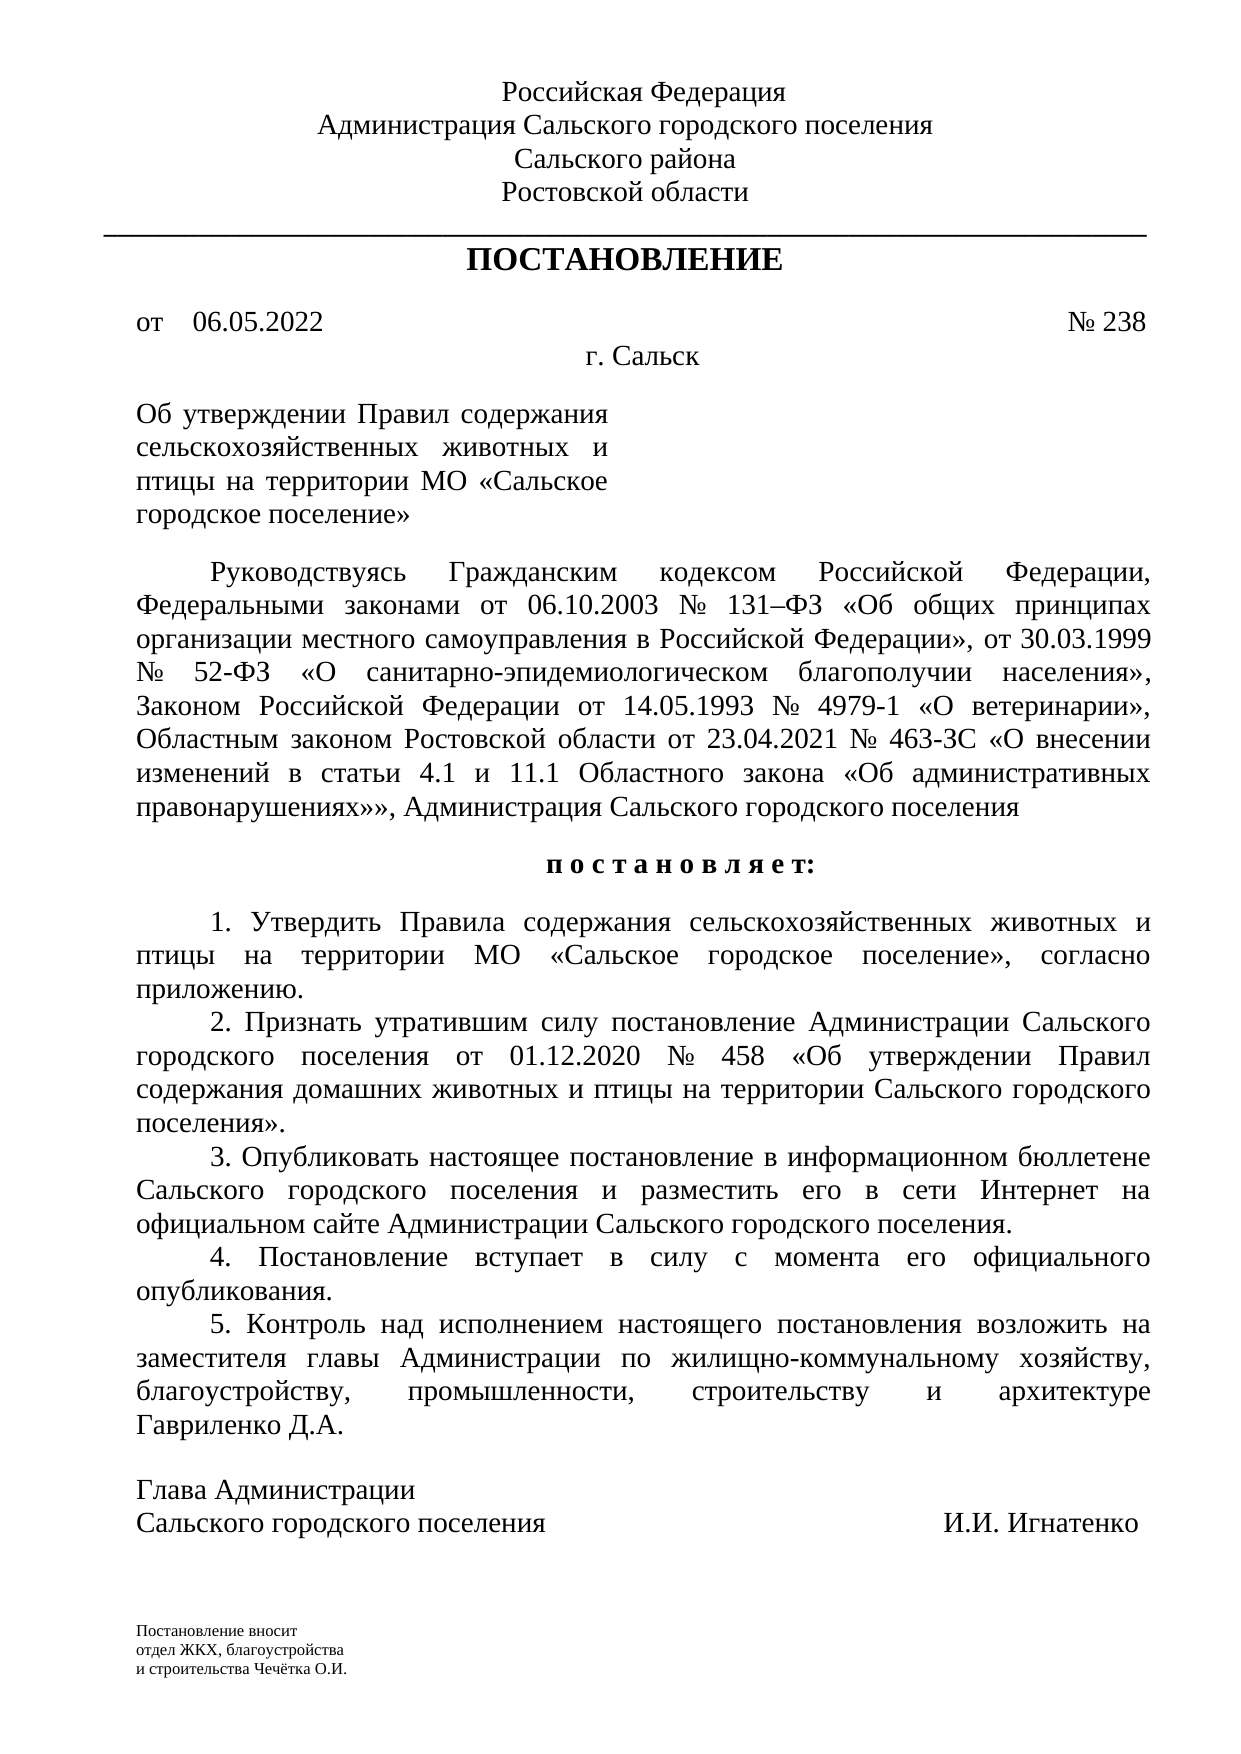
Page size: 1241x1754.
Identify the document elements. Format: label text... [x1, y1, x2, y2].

text п о с т а н о в л я е т: [136, 846, 1152, 880]
text 2. Признать утратившим силу постановление Администрации Сальского городского поселения от 01.12.2020 № 458 «Об утверждении Правил содержания домашних животных и птицы на территории Сальского городского поселения». [136, 1004, 1152, 1139]
text Об утверждении Правил содержания сельскохозяйственных животных и птицы на территории МО «Сальское городское поселение» [136, 396, 608, 530]
text и строительства Чечётка О.И. [136, 1659, 1152, 1678]
text отдел ЖКХ, благоустройства [136, 1639, 1152, 1659]
text Сальского района [98, 141, 1152, 174]
text Администрация Сальского городского поселения [98, 107, 1152, 141]
text г. Сальск [136, 338, 1149, 372]
text 3. Опубликовать настоящее постановление в информационном бюллетене Сальского городского поселения и разместить его в сети Интернет на официальном сайте Администрации Сальского городского поселения. [136, 1139, 1152, 1239]
text 4. Постановление вступает в силу с момента его официального опубликования. [136, 1239, 1152, 1306]
title Российская Федерация [136, 74, 1152, 107]
text Ростовской области [98, 174, 1152, 208]
text 5. Контроль над исполнением настоящего постановления возложить на заместителя главы Администрации по жилищно-коммунальному хозяйству, благоустройству, промышленности, строительству и архитектуре Гавриленко Д.А. [136, 1306, 1152, 1441]
text 1. Утвердить Правила содержания сельскохозяйственных животных и птицы на территории МО «Сальское городское поселение», согласно приложению. [136, 904, 1152, 1004]
text Постановление вносит [136, 1620, 1152, 1639]
text от 06.05.2022 № 238 [136, 304, 1149, 338]
text Руководствуясь Гражданским кодексом Российской Федерации, Федеральными законами от 06.10.2003 № 131–ФЗ «Об общих принципах организации местного самоуправления в Российской Федерации», от 30.03.1999 № 52-ФЗ «О санитарно-эпидемиологическом благополучии населения», Законом Российской Федерации от 14.05.1993 № 4979-1 «О ветеринарии», Областным законом Ростовской области от 23.04.2021 № 463-ЗС «О внесении изменений в статьи 4.1 и 11.1 Областного закона «Об административных правонарушениях»», Администрация Сальского городского поселения [136, 554, 1152, 822]
text Глава Администрации [136, 1472, 1152, 1505]
text Сальского городского поселения И.И. Игнатенко [136, 1505, 1152, 1539]
subtitle ПОСТАНОВЛЕНИЕ [98, 239, 1152, 277]
text _____________________________________________________________________________ [98, 208, 1152, 239]
